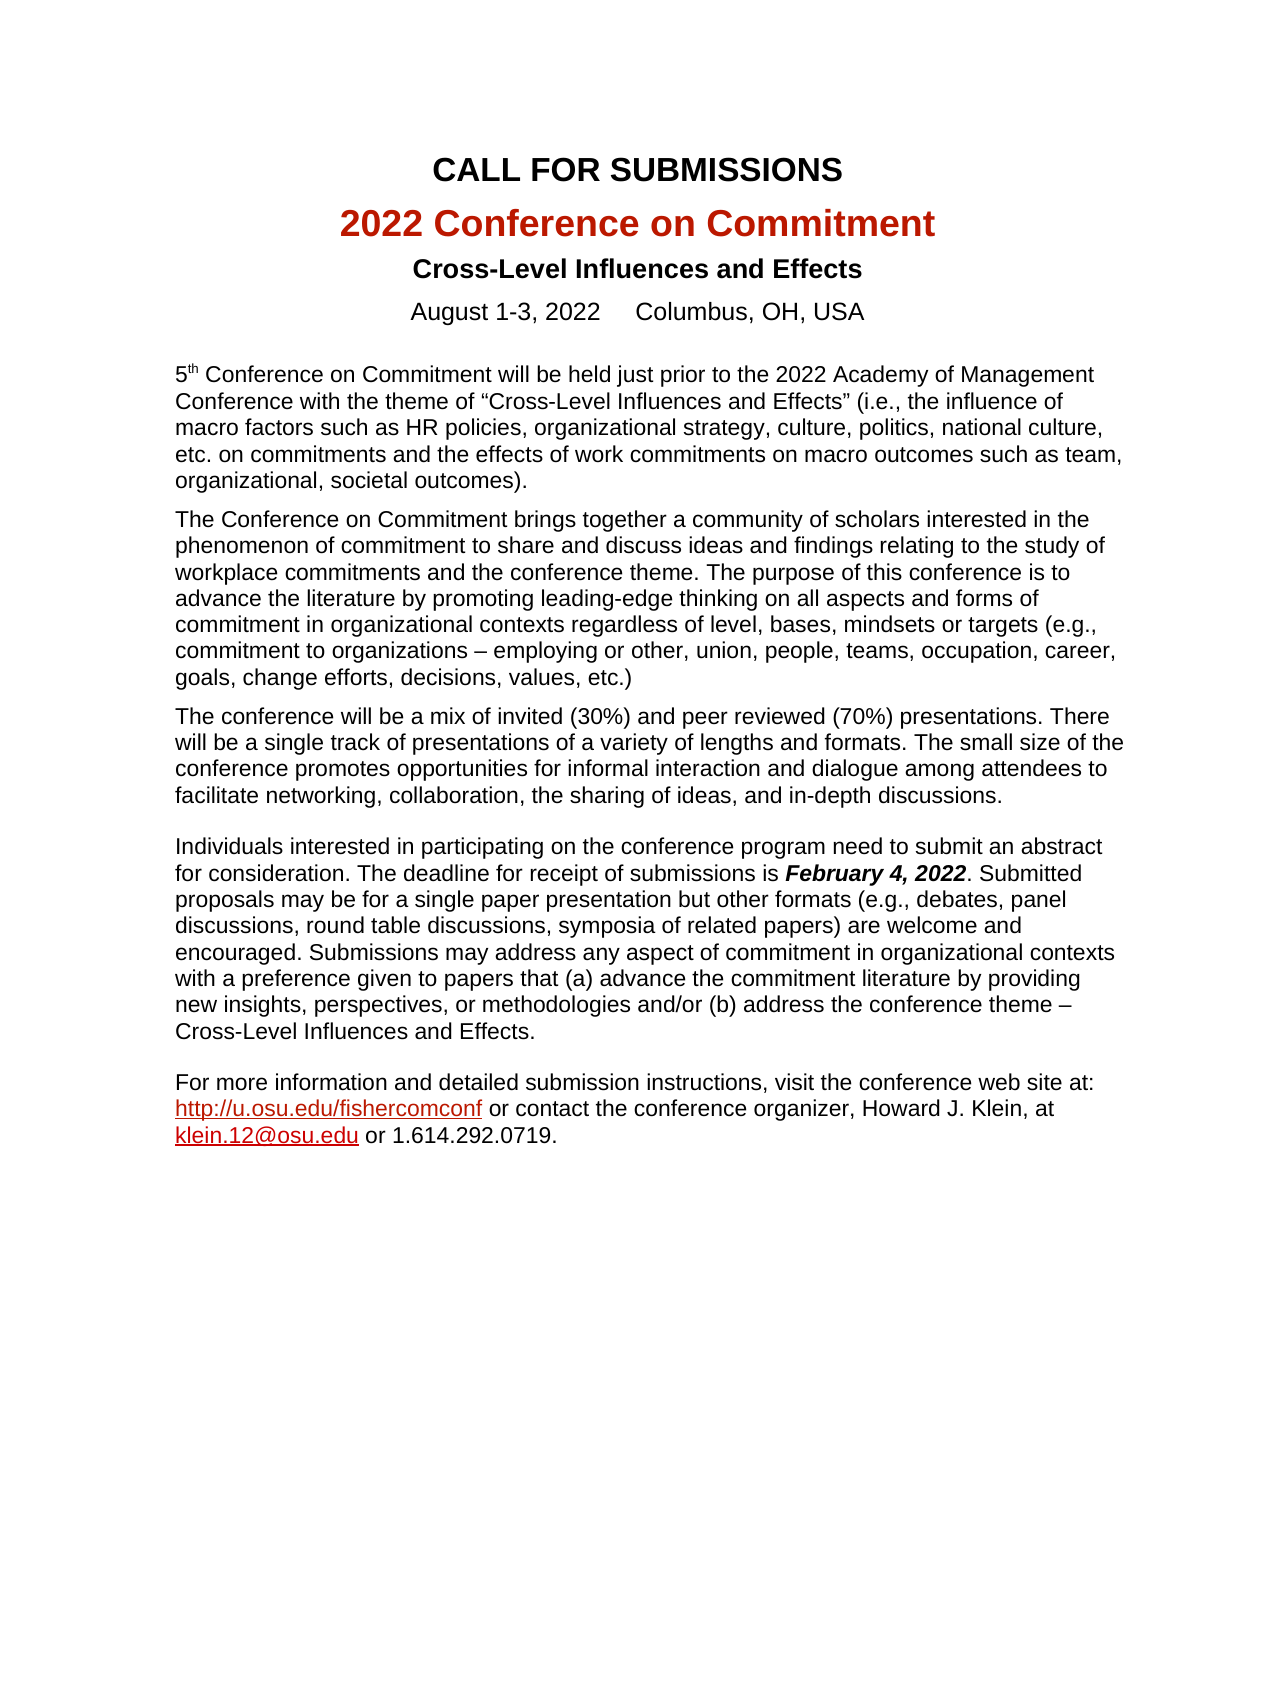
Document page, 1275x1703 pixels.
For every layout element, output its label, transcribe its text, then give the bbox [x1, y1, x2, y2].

text The conference will be a mix of invited (30%) and peer reviewed (70%) presentations. There will be a single track of presentations of a variety of lengths and formats. The small size of the conference promotes opportunities for informal interaction and dialogue among attendees to facilitate networking, collaboration, the sharing of ideas, and in-depth discussions. [175, 703, 1125, 808]
text 5th Conference on Commitment will be held just prior to the 2022 Academy of Management Conference with the theme of “Cross-Level Influences and Effects” (i.e., the influence of macro factors such as HR policies, organizational strategy, culture, politics, national culture, etc. on commitments and the effects of work commitments on macro outcomes such as team, organizational, societal outcomes). [175, 361, 1125, 493]
text Individuals interested in participating on the conference program need to submit an abstract for consideration. The deadline for receipt of submissions is February 4, 2022. Submitted proposals may be for a single paper presentation but other formats (e.g., debates, panel discussions, round table discussions, symposia of related papers) are welcome and encouraged. Submissions may address any aspect of commitment in organizational contexts with a preference given to papers that (a) advance the commitment literature by providing new insights, perspectives, or methodologies and/or (b) address the conference theme – Cross-Level Influences and Effects. [175, 833, 1125, 1044]
text The Conference on Commitment brings together a community of scholars interested in the phenomenon of commitment to share and discuss ideas and findings relating to the study of workplace commitments and the conference theme. The purpose of this conference is to advance the literature by promoting leading-edge thinking on all aspects and forms of commitment in organizational contexts regardless of level, bases, mindsets or targets (e.g., commitment to organizations – employing or other, union, people, teams, occupation, career, goals, change efforts, decisions, values, etc.) [175, 506, 1125, 690]
text For more information and detailed submission instructions, visit the conference web site at: http://u.osu.edu/fishercomconf or contact the conference organizer, Howard J. Klein, at klein.12@osu.edu or 1.614.292.0719. [175, 1069, 1125, 1148]
text August 1-3, 2022 Columbus, OH, USA [150, 297, 1125, 325]
text 2022 Conference on Commitment [150, 201, 1125, 244]
text Cross-Level Influences and Effects [150, 253, 1125, 284]
text CALL FOR SUBMISSIONS [150, 150, 1125, 188]
